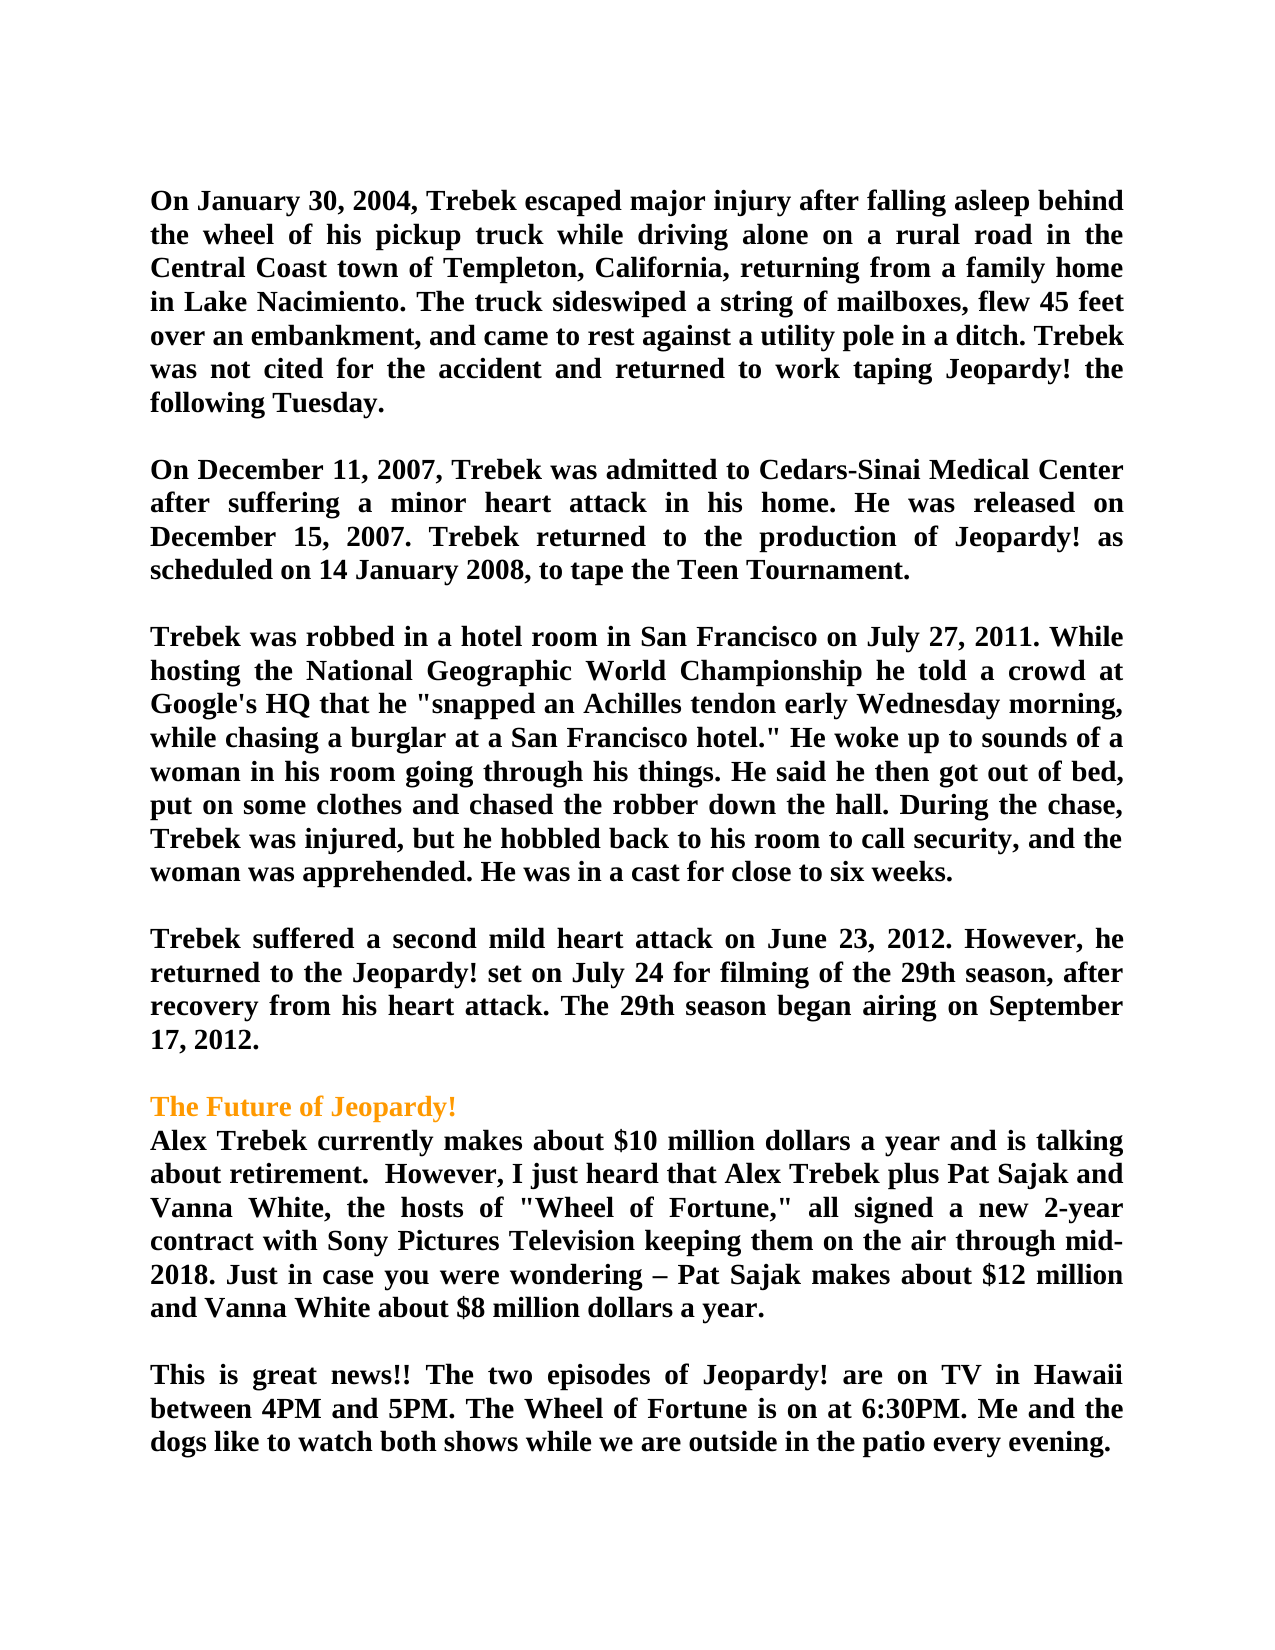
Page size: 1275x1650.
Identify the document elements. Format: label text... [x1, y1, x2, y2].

text Trebek suffered a second mild heart attack on June 23, 2012. However, he returned to the Jeopardy! set on July 24 for filming of the 29th season, after recovery from his heart attack. The 29th season began airing on September 17, 2012. [150, 921, 1125, 1056]
text Trebek was robbed in a hotel room in San Francisco on July 27, 2011. While hosting the National Geographic World Championship he told a crowd at Google's HQ that he "snapped an Achilles tendon early Wednesday morning, while chasing a burglar at a San Francisco hotel." He woke up to sounds of a woman in his room going through his things. He said he then got out of bed, put on some clothes and chased the robber down the hall. During the chase, Trebek was injured, but he hobbled back to his room to call security, and the woman was apprehended. He was in a cast for close to six weeks. [150, 619, 1125, 888]
text On January 30, 2004, Trebek escaped major injury after falling asleep behind the wheel of his pickup truck while driving alone on a rural road in the Central Coast town of Templeton, California, returning from a family home in Lake Nacimiento. The truck sideswiped a string of mailboxes, flew 45 feet over an embankment, and came to rest against a utility pole in a ditch. Trebek was not cited for the accident and returned to work taping Jeopardy! the following Tuesday. [150, 183, 1125, 418]
text Alex Trebek currently makes about $10 million dollars a year and is talking about retirement. However, I just heard that Alex Trebek plus Pat Sajak and Vanna White, the hosts of "Wheel of Fortune," all signed a new 2-year contract with Sony Pictures Television keeping them on the air through mid-2018. Just in case you were wondering – Pat Sajak makes about $12 million and Vanna White about $8 million dollars a year. [150, 1123, 1125, 1324]
text This is great news!! The two episodes of Jeopardy! are on TV in Hawaii between 4PM and 5PM. The Wheel of Fortune is on at 6:30PM. Me and the dogs like to watch both shows while we are outside in the patio every evening. [150, 1357, 1125, 1458]
text On December 11, 2007, Trebek was admitted to Cedars-Sinai Medical Center after suffering a minor heart attack in his home. He was released on December 15, 2007. Trebek returned to the production of Jeopardy! as scheduled on 14 January 2008, to tape the Teen Tournament. [150, 452, 1125, 586]
text The Future of Jeopardy! [150, 1089, 1125, 1123]
